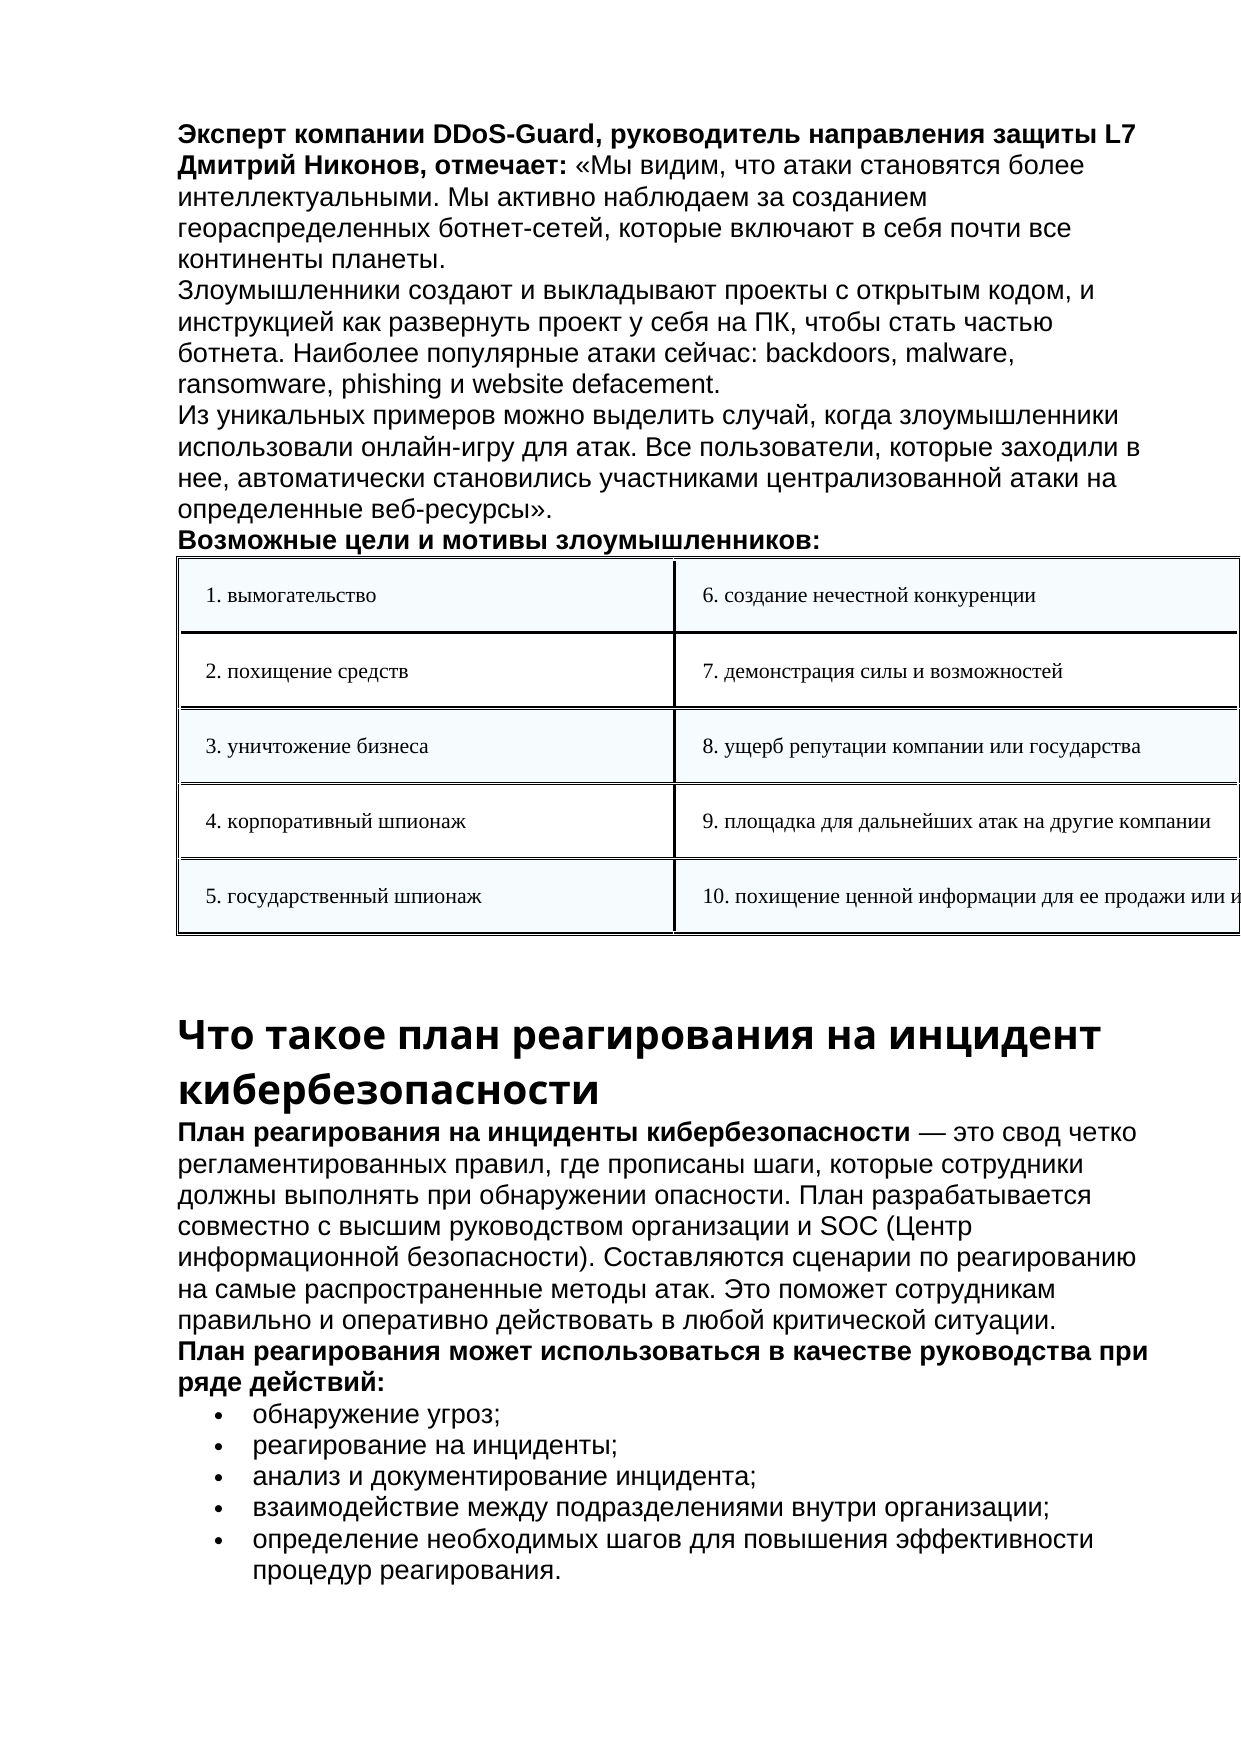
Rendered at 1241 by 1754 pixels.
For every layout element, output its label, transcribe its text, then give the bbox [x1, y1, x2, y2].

table_cell 5. государственный шпионаж [177, 857, 674, 932]
table_header 1. вымогательство [177, 557, 674, 631]
text Возможные цели и мотивы злоумышленников: [177, 524, 1152, 556]
table_cell 3. уничтожение бизнеса [179, 706, 673, 782]
table_cell 10. похищение ценной информации для ее продажи или использования [674, 857, 1240, 932]
list определение необходимых шагов для повышения эффективности процедур реагирования. [215, 1523, 1152, 1585]
table_cell 2. похищение средств [179, 631, 673, 706]
table_cell 4. корпоративный шпионаж [177, 782, 674, 857]
text Что такое план реагирования на инцидент кибербезопасности [177, 1006, 1152, 1116]
table_cell 9. площадка для дальнейших атак на другие компании [674, 782, 1240, 857]
text Злоумышленники создают и выкладывают проекты с открытым кодом, и инструкцией как развернуть проект у себя на ПК, чтобы стать частью ботнета. Наиболее популярные атаки сейчас: backdoors, malware, ransomware, phishing и website defacement. [177, 274, 1152, 399]
text План реагирования может использоваться в качестве руководства при ряде действий: [177, 1335, 1152, 1398]
table_cell 8. ущерб репутации компании или государства [676, 706, 1239, 782]
list реагирование на инциденты; [215, 1429, 1152, 1460]
text План реагирования на инциденты кибербезопасности — это свод четко регламентированных правил, где прописаны шаги, которые сотрудники должны выполнять при обнаружении опасности. План разрабатывается совместно с высшим руководством организации и SOC (Центр информационной безопасности). Составляются сценарии по реагированию на самые распространенные методы атак. Это поможет сотрудникам правильно и оперативно действовать в любой критической ситуации. [177, 1116, 1152, 1335]
table_header 6. создание нечестной конкуренции [674, 559, 1239, 631]
table_cell 7. демонстрация силы и возможностей [676, 631, 1239, 706]
list анализ и документирование инцидента; [215, 1460, 1152, 1491]
text Эксперт компании DDoS-Guard, руководитель направления защиты L7 Дмитрий Никонов, отмечает: «Мы видим, что атаки становятся более интеллектуальными. Мы активно наблюдаем за созданием геораспределенных ботнет-сетей, которые включают в себя почти все континенты планеты. [177, 118, 1152, 274]
text Из уникальных примеров можно выделить случай, когда злоумышленники использовали онлайн-игру для атак. Все пользователи, которые заходили в нее, автоматически становились участниками централизованной атаки на определенные веб-ресурсы». [177, 399, 1152, 524]
list обнаружение угроз; [215, 1398, 1152, 1429]
list взаимодействие между подразделениями внутри организации; [215, 1491, 1152, 1523]
